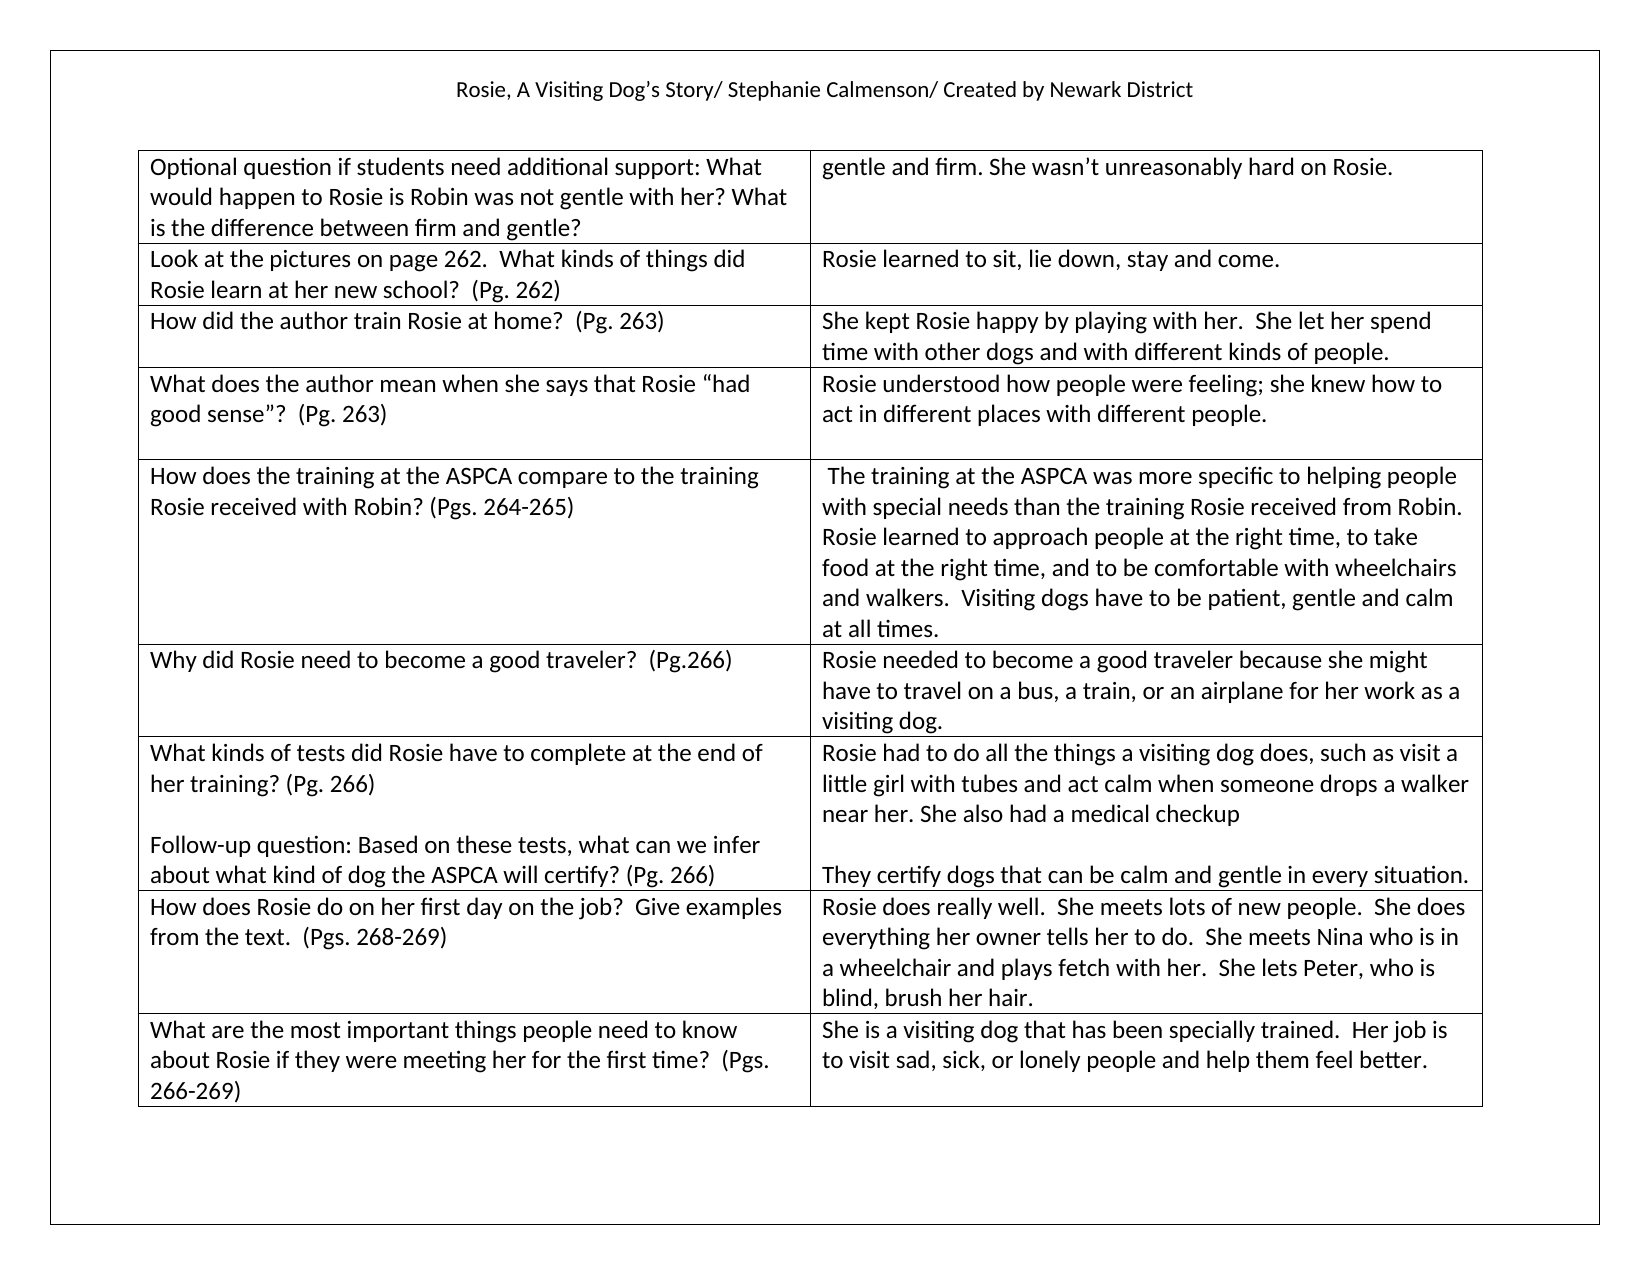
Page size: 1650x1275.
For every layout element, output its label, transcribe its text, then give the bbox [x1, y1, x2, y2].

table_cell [139, 151, 810, 243]
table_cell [811, 151, 1482, 243]
table_cell Rosie had to do all the things a visiting dog does, such as visit a little girl with tubes and act calm when someone drops a walker near her. She also had a medical checkup They certify dogs that can be calm and gentle in every situation. [811, 737, 1482, 890]
table_cell What does the author mean when she says that Rosie “had good sense”? (Pg. 263) [139, 368, 810, 459]
table_cell Rosie needed to become a good traveler because she might have to travel on a bus, a train, or an airplane for her work as a visiting dog. [811, 645, 1482, 736]
table_cell Rosie understood how people were feeling; she knew how to act in different places with different people. [811, 368, 1482, 459]
table_cell How does the training at the ASPCA compare to the training Rosie received with Robin? (Pgs. 264-265) [139, 460, 810, 643]
table_cell Rosie learned to sit, lie down, stay and come. [811, 244, 1482, 305]
table_cell She is a visiting dog that has been specially trained. Her job is to visit sad, sick, or lonely people and help them feel better. [811, 1014, 1482, 1106]
table_cell Rosie does really well. She meets lots of new people. She does everything her owner tells her to do. She meets Nina who is in a wheelchair and plays fetch with her. She lets Peter, who is blind, brush her hair. [811, 891, 1482, 1013]
table_cell The training at the ASPCA was more specific to helping people with special needs than the training Rosie received from Robin. Rosie learned to approach people at the right time, to take food at the right time, and to be comfortable with wheelchairs and walkers. Visiting dogs have to be patient, gentle and calm at all times. [811, 460, 1482, 643]
table_cell What are the most important things people need to know about Rosie if they were meeting her for the first time? (Pgs. 266-269) [139, 1014, 810, 1106]
table_cell How does Rosie do on her first day on the job? Give examples from the text. (Pgs. 268-269) [139, 891, 810, 1013]
table_cell How did the author train Rosie at home? (Pg. 263) [139, 306, 810, 367]
table_cell She kept Rosie happy by playing with her. She let her spend time with other dogs and with different kinds of people. [811, 306, 1482, 367]
table_cell What kinds of tests did Rosie have to complete at the end of her training? (Pg. 266) Follow-up question: Based on these tests, what can we infer about what kind of dog the ASPCA will certify? (Pg. 266) [139, 737, 810, 890]
table_cell Why did Rosie need to become a good traveler? (Pg.266) [139, 645, 810, 736]
table_cell Look at the pictures on page 262. What kinds of things did Rosie learn at her new school? (Pg. 262) [139, 244, 810, 305]
